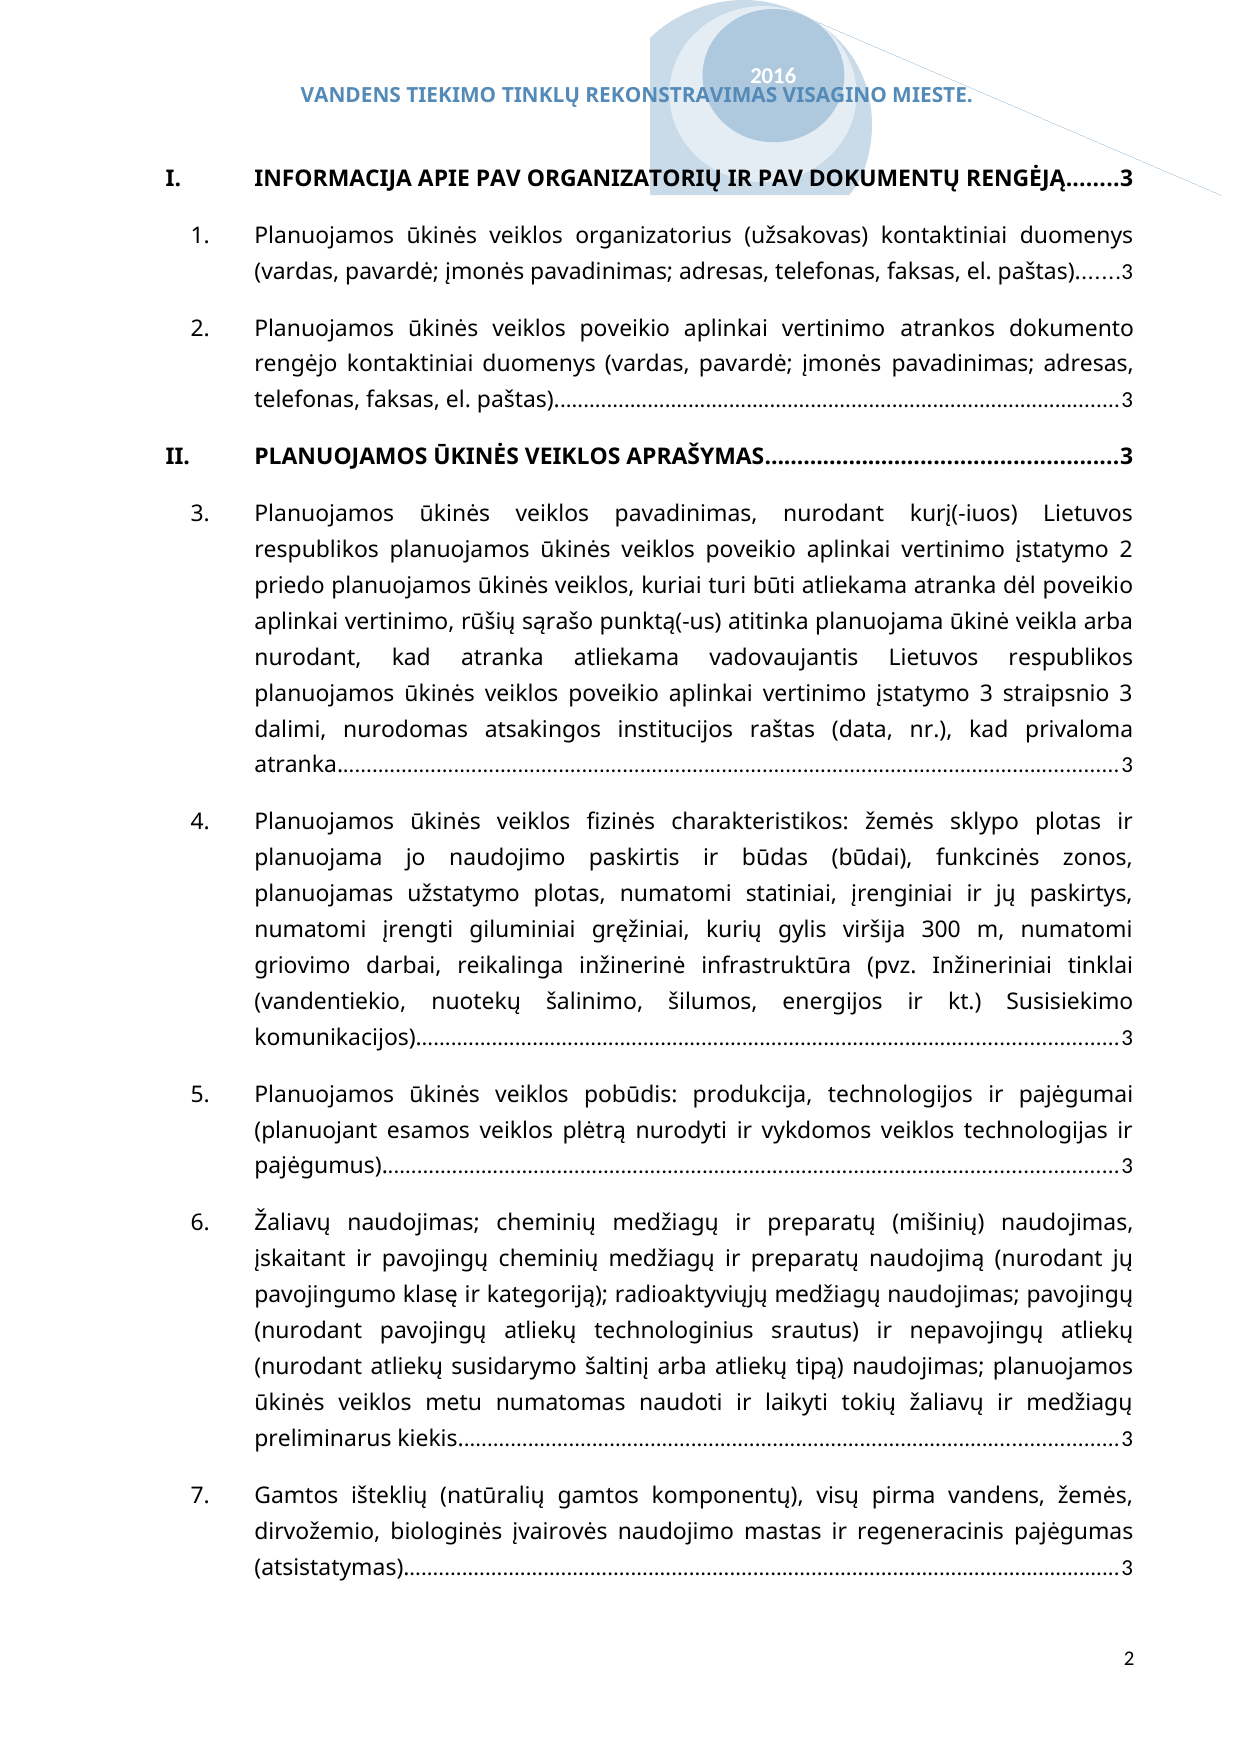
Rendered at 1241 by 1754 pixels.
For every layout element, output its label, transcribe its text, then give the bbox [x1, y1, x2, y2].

text 4. Planuojamos ūkinės veiklos fizinės charakteristikos: žemės sklypo plotas ir planuojama jo naudojimo paskirtis ir būdas (būdai), funkcinės zonos, planuojamas užstatymo plotas, numatomi statiniai, įrenginiai ir jų paskirtys, numatomi įrengti giluminiai gręžiniai, kurių gylis viršija 300 m, numatomi griovimo darbai, reikalinga inžinerinė infrastruktūra (pvz. Inžineriniai tinklai (vandentiekio, nuotekų šalinimo, šilumos, energijos ir kt.) Susisiekimo komunikacijos). 3 [190, 805, 1134, 1052]
text 6. Žaliavų naudojimas; cheminių medžiagų ir preparatų (mišinių) naudojimas, įskaitant ir pavojingų cheminių medžiagų ir preparatų naudojimą (nurodant jų pavojingumo klasę ir kategoriją); radioaktyviųjų medžiagų naudojimas; pavojingų (nurodant pavojingų atliekų technologinius srautus) ir nepavojingų atliekų (nurodant atliekų susidarymo šaltinį arba atliekų tipą) naudojimas; planuojamos ūkinės veiklos metu numatomas naudoti ir laikyti tokių žaliavų ir medžiagų preliminarus kiekis. 3 [190, 1206, 1134, 1453]
text 1. Planuojamos ūkinės veiklos organizatorius (užsakovas) kontaktiniai duomenys (vardas, pavardė; įmonės pavadinimas; adresas, telefonas, faksas, el. paštas). 3 [190, 219, 1134, 286]
text 7. Gamtos išteklių (natūralių gamtos komponentų), visų pirma vandens, žemės, dirvožemio, biologinės įvairovės naudojimo mastas ir regeneracinis pajėgumas (atsistatymas). 3 [190, 1479, 1134, 1582]
text 3. Planuojamos ūkinės veiklos pavadinimas, nurodant kurį(-iuos) Lietuvos respublikos planuojamos ūkinės veiklos poveikio aplinkai vertinimo įstatymo 2 priedo planuojamos ūkinės veiklos, kuriai turi būti atliekama atranka dėl poveikio aplinkai vertinimo, rūšių sąrašo punktą(-us) atitinka planuojama ūkinė veikla arba nurodant, kad atranka atliekama vadovaujantis Lietuvos respublikos planuojamos ūkinės veiklos poveikio aplinkai vertinimo įstatymo 3 straipsnio 3 dalimi, nurodomas atsakingos institucijos raštas (data, nr.), kad privaloma atranka. 3 [190, 497, 1134, 780]
text 5. Planuojamos ūkinės veiklos pobūdis: produkcija, technologijos ir pajėgumai (planuojant esamos veiklos plėtrą nurodyti ir vykdomos veiklos technologijas ir pajėgumus). 3 [190, 1078, 1134, 1181]
text 2. Planuojamos ūkinės veiklos poveikio aplinkai vertinimo atrankos dokumento rengėjo kontaktiniai duomenys (vardas, pavardė; įmonės pavadinimas; adresas, telefonas, faksas, el. paštas). 3 [190, 311, 1134, 414]
text II. PLANUOJAMOS ŪKINĖS VEIKLOS APRAŠYMAS 3 [165, 440, 1134, 471]
text I. INFORMACIJA APIE PAV ORGANIZATORIŲ IR PAV DOKUMENTŲ RENGĖJĄ 3 [165, 162, 1134, 193]
